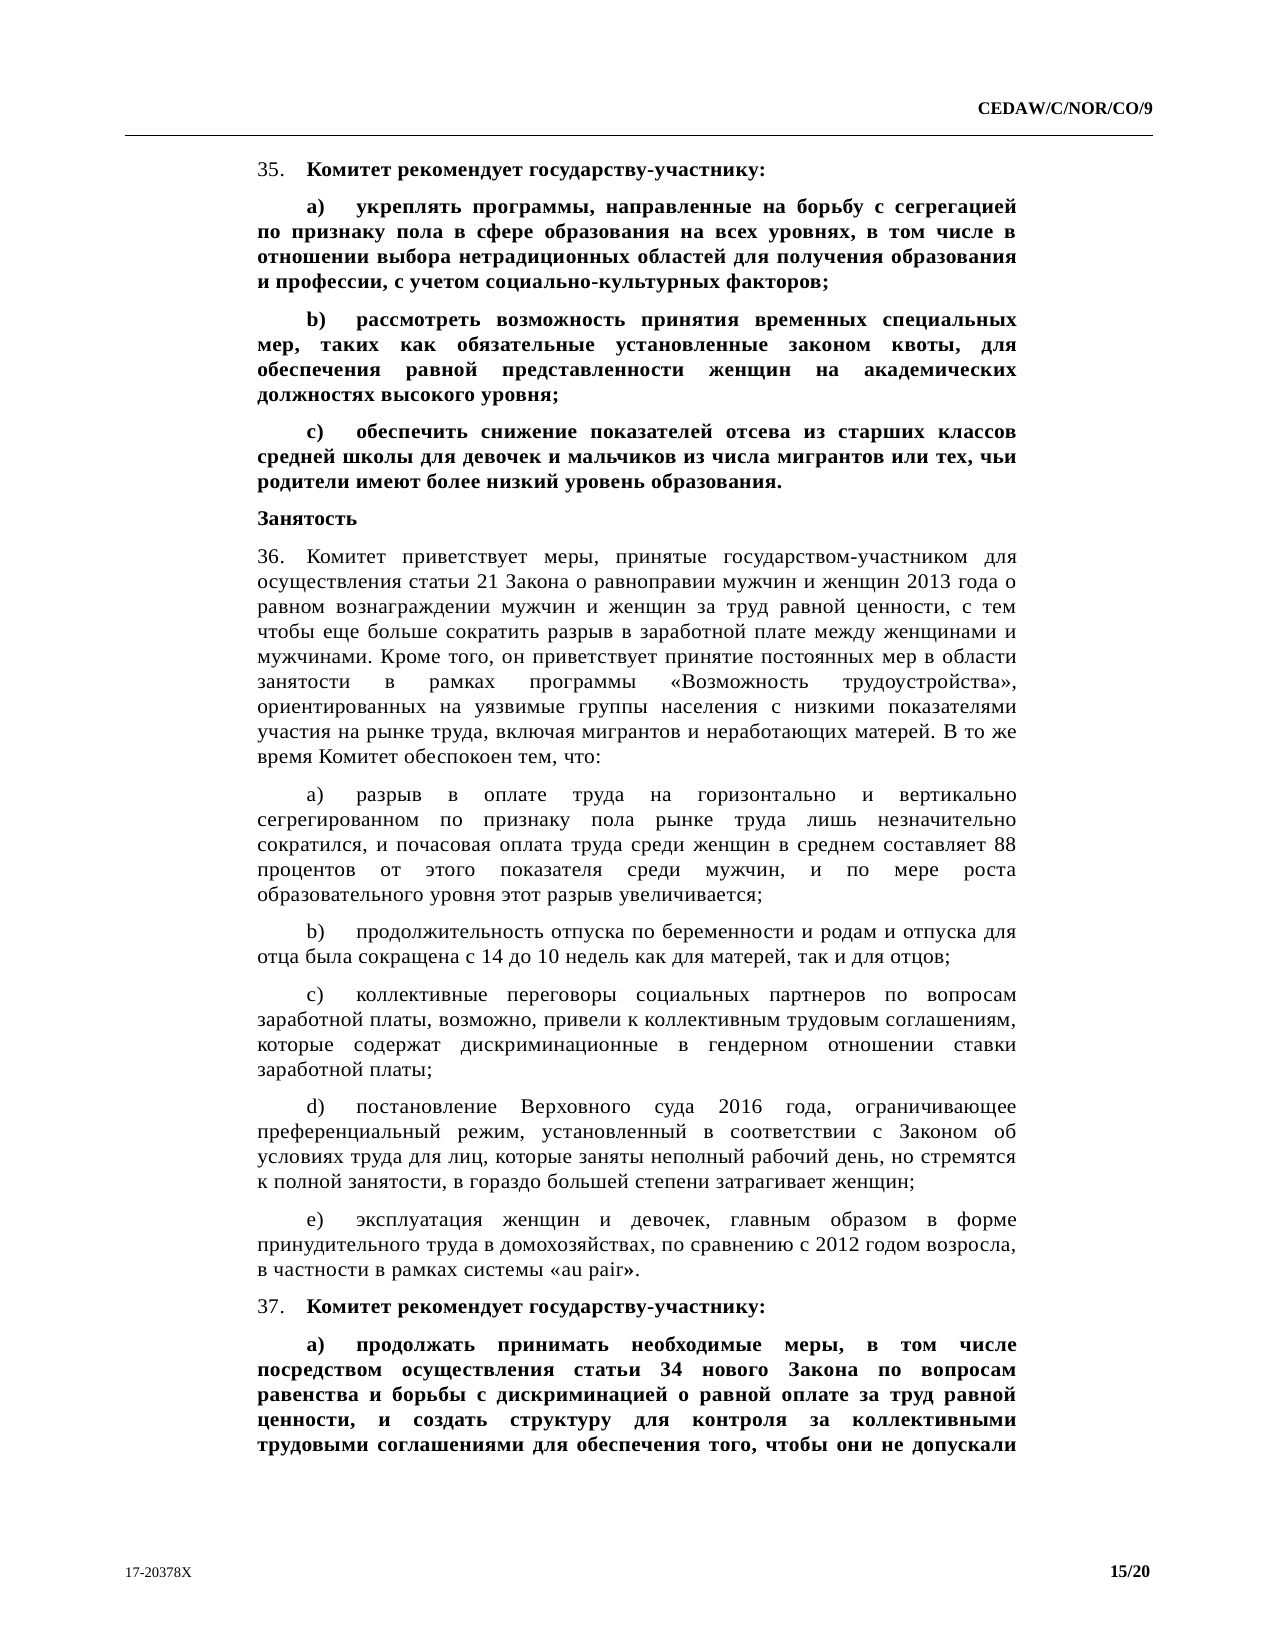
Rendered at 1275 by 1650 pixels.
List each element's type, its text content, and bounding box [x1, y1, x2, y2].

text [257, 1331, 1018, 1456]
text a) укреплять программы, направленные на борьбу с сегрегацией по признаку пола в сфере образования на всех уровнях, в том числе в отношении выбора нетрадиционных областей для получения образования и профессии, с учетом социально-культурных факторов; [257, 193, 1018, 293]
text Занятость [125, 506, 1019, 531]
text 36. Комитет приветствует меры, принятые государством-участником для осуществления статьи 21 Закона о равноправии мужчин и женщин 2013 года о равном вознаграждении мужчин и женщин за труд равной ценности, с тем чтобы еще больше сократить разрыв в заработной плате между женщинами и мужчинами. Кроме того, он приветствует принятие постоянных мер в области занятости в рамках программы «Возможность трудоустройства», ориентированных на уязвимые группы населения с низкими показателями участия на рынке труда, включая мигрантов и неработающих матерей. В то же время Комитет обеспокоен тем, что: [257, 543, 1018, 768]
text e) эксплуатация женщин и девочек, главным образом в форме принудительного труда в домохозяйствах, по сравнению с 2012 годом возросла, в частности в рамках системы «au pair». [257, 1206, 1018, 1281]
text 35. Комитет рекомендует государству-участнику: [257, 156, 1018, 181]
text a) разрыв в оплате труда на горизонтально и вертикально сегрегированном по признаку пола рынке труда лишь незначительно сократился, и почасовая оплата труда среди женщин в среднем составляет 88 процентов от этого показателя среди мужчин, и по мере роста образовательного уровня этот разрыв увеличивается; [257, 781, 1018, 906]
text c) коллективные переговоры социальных партнеров по вопросам заработной платы, возможно, привели к коллективным трудовым соглашениям, которые содержат дискриминационные в гендерном отношении ставки заработной платы; [257, 981, 1018, 1081]
text b) рассмотреть возможность принятия временных специальных мер, таких как обязательные установленные законом квоты, для обеспечения равной представленности женщин на академических должностях высокого уровня; [257, 306, 1018, 406]
text 37. Комитет рекомендует государству-участнику: [257, 1293, 1018, 1318]
text b) продолжительность отпуска по беременности и родам и отпуска для отца была сокращена с 14 до 10 недель как для матерей, так и для отцов; [257, 918, 1018, 968]
text d) постановление Верховного суда 2016 года, ограничивающее преференциальный режим, установленный в соответствии с Законом об условиях труда для лиц, которые заняты неполный рабочий день, но стремятся к полной занятости, в гораздо большей степени затрагивает женщин; [257, 1093, 1018, 1193]
text c) обеспечить снижение показателей отсева из старших классов средней школы для девочек и мальчиков из числа мигрантов или тех, чьи родители имеют более низкий уровень образования. [257, 418, 1018, 493]
